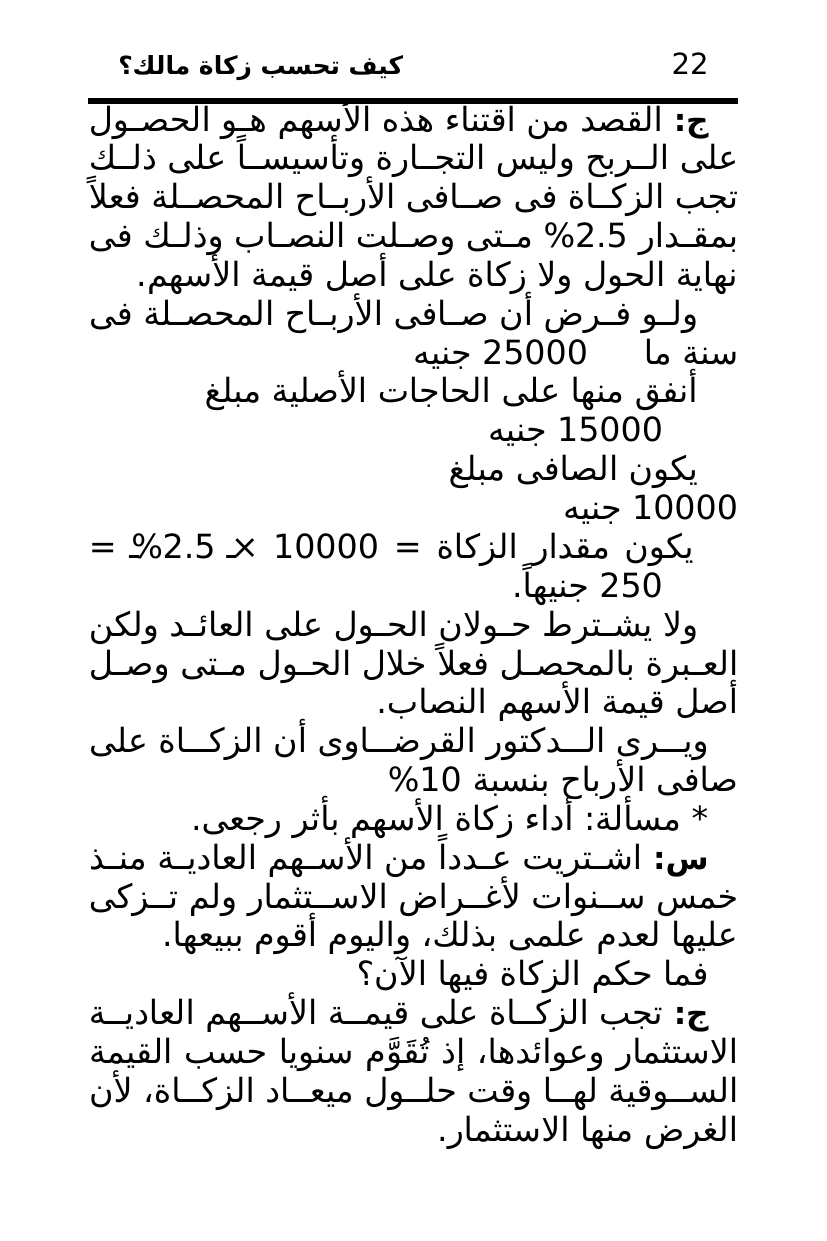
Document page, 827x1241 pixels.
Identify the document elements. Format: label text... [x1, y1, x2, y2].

title يكون مقدار الزكاة = 10000 × 2.5% = 250 جنيهاً. [89, 527, 738, 605]
title ولو فرض أن صافى الأرباح المحصلة فى سنة ما 25000 جنيه [89, 294, 738, 372]
text * مسألة: أداء زكاة الأسهم بأثر رجعى. [89, 799, 738, 838]
title أنفق منها على الحاجات الأصلية مبلغ 15000 جنيه [89, 372, 738, 450]
title ولا يشترط حولان الحول على العائد ولكن العبرة بالمحصل فعلاً خلال الحول متى وصل أصل قيمة الأسهم النصاب. [89, 605, 738, 722]
title ويرى الدكتور القرضاوى أن الزكاة على صافى الأرباح بنسبة 10% [89, 722, 738, 799]
title فما حكم الزكاة فيها الآن؟ [89, 955, 738, 994]
text ج: تجب الزكاة على قيمة الأسهم العادية الاستثمار وعوائدها، إذ تُقَوَّم سنويا حسب القيمة السوقية لها وقت حلول ميعاد الزكاة، لأن الغرض منها الاستثمار. [89, 994, 738, 1149]
text ج: القصد من اقتناء هذه الأسهم هو الحصول على الربح وليس التجارة وتأسيساً على ذلك تجب الزكاة فى صافى الأرباح المحصلة فعلاً بمقدار 2.5% متى وصلت النصاب وذلك فى نهاية الحول ولا زكاة على أصل قيمة الأسهم. [89, 100, 738, 294]
title يكون الصافى مبلغ 10000 جنيه [89, 450, 738, 527]
text س: اشتريت عدداً من الأسهم العادية منذ خمس سنوات لأغراض الاستثمار ولم تزكى عليها لعدم علمى بذلك، واليوم أقوم ببيعها. [89, 838, 738, 955]
